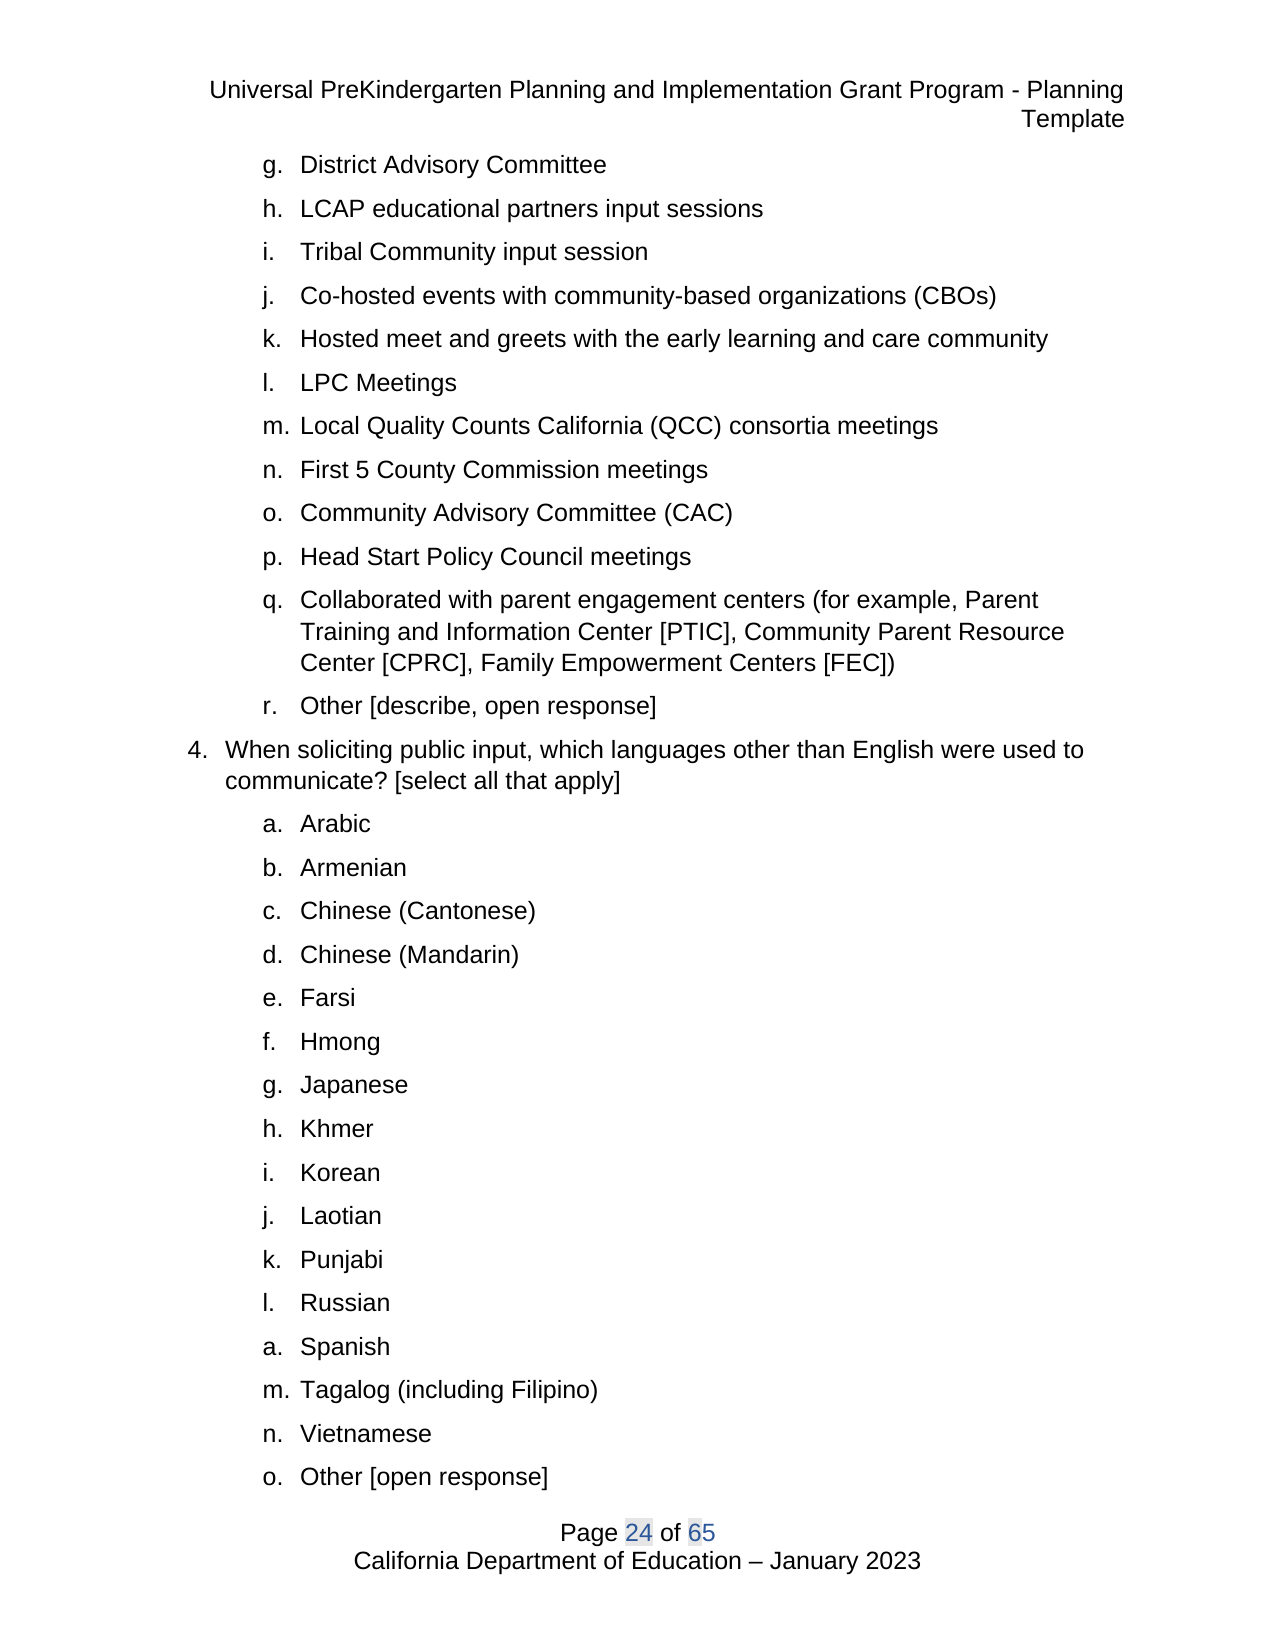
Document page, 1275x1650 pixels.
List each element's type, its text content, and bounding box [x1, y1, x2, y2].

list Laotian [262, 1201, 1125, 1230]
list Tagalog (including Filipino) [262, 1375, 1125, 1404]
list Chinese (Mandarin) [262, 940, 1125, 968]
list Hosted meet and greets with the early learning and care community [262, 324, 1125, 353]
list Tribal Community input session [262, 237, 1125, 266]
list Korean [262, 1157, 1125, 1186]
list Hmong [262, 1027, 1125, 1056]
list Local Quality Counts California (QCC) consortia meetings [262, 411, 1125, 440]
list Other [describe, open response] [262, 691, 1125, 720]
list LPC Meetings [262, 368, 1125, 396]
list Punjabi [262, 1244, 1125, 1273]
list Russian [262, 1288, 1125, 1317]
list Farsi [262, 983, 1125, 1012]
list Japanese [262, 1070, 1125, 1099]
list Head Start Policy Council meetings [262, 542, 1125, 571]
list Co-hosted events with community-based organizations (CBOs) [262, 281, 1125, 309]
list LCAP educational partners input sessions [262, 193, 1125, 222]
list When soliciting public input, which languages other than English were used to communicate? [select all that apply] [187, 734, 1125, 794]
list Khmer [262, 1114, 1125, 1143]
list Vietnamese [262, 1419, 1125, 1447]
list Other [open response] [262, 1462, 1125, 1491]
list Armenian [262, 853, 1125, 881]
list First 5 County Commission meetings [262, 455, 1125, 483]
list Chinese (Cantonese) [262, 896, 1125, 925]
list Community Advisory Committee (CAC) [262, 498, 1125, 527]
list Collaborated with parent engagement centers (for example, Parent Training and Information Center [PTIC], Community Parent Resource Center [CPRC], Family Empowerment Centers [FEC]) [262, 585, 1125, 676]
list Spanish [262, 1332, 1125, 1360]
list District Advisory Committee [262, 150, 1125, 179]
list Arabic [262, 809, 1125, 838]
